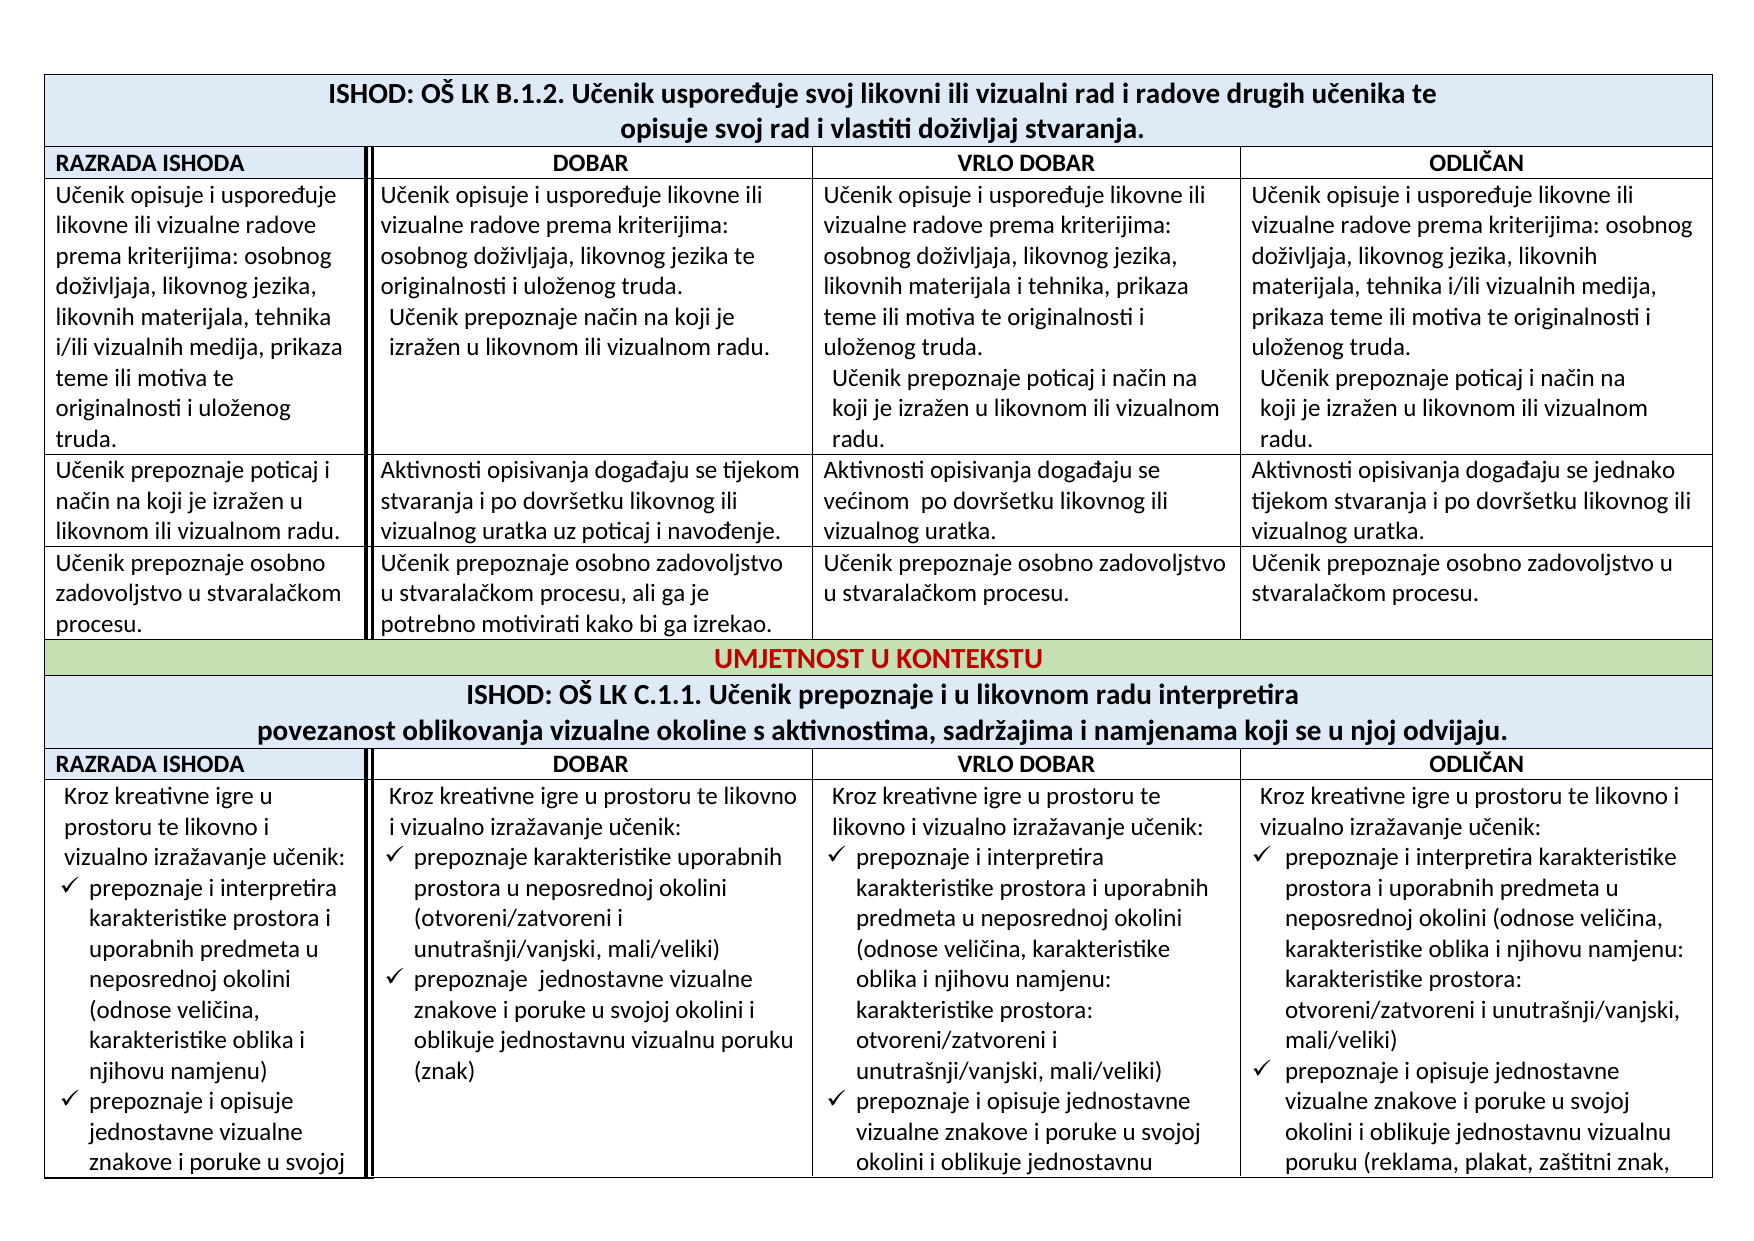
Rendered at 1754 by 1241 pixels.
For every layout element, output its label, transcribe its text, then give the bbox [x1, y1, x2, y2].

table_cell Učenik prepoznaje osobno zadovoljstvo u stvaralačkom procesu. [813, 547, 1240, 639]
table_cell RAZRADA ISHODA [45, 147, 364, 178]
table_cell Učenik opisuje i uspoređuje likovne ili vizualne radove prema kriterijima: osobnog doživljaja, likovnog jezika, likovnih materijala, tehnika i/ili vizualnih medija, prikaza teme ili motiva te originalnosti i uloženog truda. [45, 179, 364, 453]
table_cell RAZRADA ISHODA [45, 749, 364, 779]
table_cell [45, 780, 364, 1177]
table_cell ISHOD: OŠ LK C.1.1. Učenik prepoznaje i u likovnom radu interpretira povezanost oblikovanja vizualne okoline s aktivnostima, sadržajima i namjenama koji se u njoj odvijaju. [45, 676, 1712, 748]
table_cell Učenik prepoznaje poticaj i način na koji je izražen u likovnom ili vizualnom radu. [45, 455, 364, 546]
table_cell UMJETNOST U KONTEKSTU [45, 640, 1712, 675]
table_cell Učenik prepoznaje osobno zadovoljstvo u stvaralačkom procesu. [45, 547, 364, 639]
table_cell VRLO DOBAR [813, 147, 1240, 178]
table_cell Učenik opisuje i uspoređuje likovne ili vizualne radove prema kriterijima: osobnog doživljaja, likovnog jezika, likovnih materijala i tehnika, prikaza teme ili motiva te originalnosti i uloženog truda. Učenik prepoznaje poticaj i način na koji je izražen u likovnom ili vizualnom radu. [813, 179, 1240, 453]
table_cell ISHOD: OŠ LK B.1.2. Učenik uspoređuje svoj likovni ili vizualni rad i radove drugih učenika te opisuje svoj rad i vlastiti doživljaj stvaranja. [45, 75, 1712, 146]
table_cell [812, 780, 1240, 1177]
table_cell Aktivnosti opisivanja događaju se većinom po dovršetku likovnog ili vizualnog uratka. [813, 455, 1240, 546]
table_cell Aktivnosti opisivanja događaju se jednako tijekom stvaranja i po dovršetku likovnog ili vizualnog uratka. [1241, 455, 1712, 546]
table_cell ODLIČAN [1241, 147, 1712, 178]
table_cell Učenik prepoznaje osobno zadovoljstvo u stvaralačkom procesu. [1241, 547, 1712, 639]
table_cell Učenik opisuje i uspoređuje likovne ili vizualne radove prema kriterijima: osobnog doživljaja, likovnog jezika te originalnosti i uloženog truda. Učenik prepoznaje način na koji je izražen u likovnom ili vizualnom radu. [374, 179, 812, 453]
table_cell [1240, 780, 1712, 1177]
table_cell Aktivnosti opisivanja događaju se tijekom stvaranja i po dovršetku likovnog ili vizualnog uratka uz poticaj i navođenje. [374, 455, 812, 546]
table_cell Učenik opisuje i uspoređuje likovne ili vizualne radove prema kriterijima: osobnog doživljaja, likovnog jezika, likovnih materijala, tehnika i/ili vizualnih medija, prikaza teme ili motiva te originalnosti i uloženog truda. Učenik prepoznaje poticaj i način na koji je izražen u likovnom ili vizualnom radu. [1241, 179, 1712, 453]
table_cell Učenik prepoznaje osobno zadovoljstvo u stvaralačkom procesu, ali ga je potrebno motivirati kako bi ga izrekao. [374, 547, 812, 639]
table_cell DOBAR [374, 147, 812, 178]
table_cell ODLIČAN [1241, 749, 1712, 779]
table_cell DOBAR [374, 749, 812, 779]
table_cell VRLO DOBAR [813, 749, 1240, 779]
